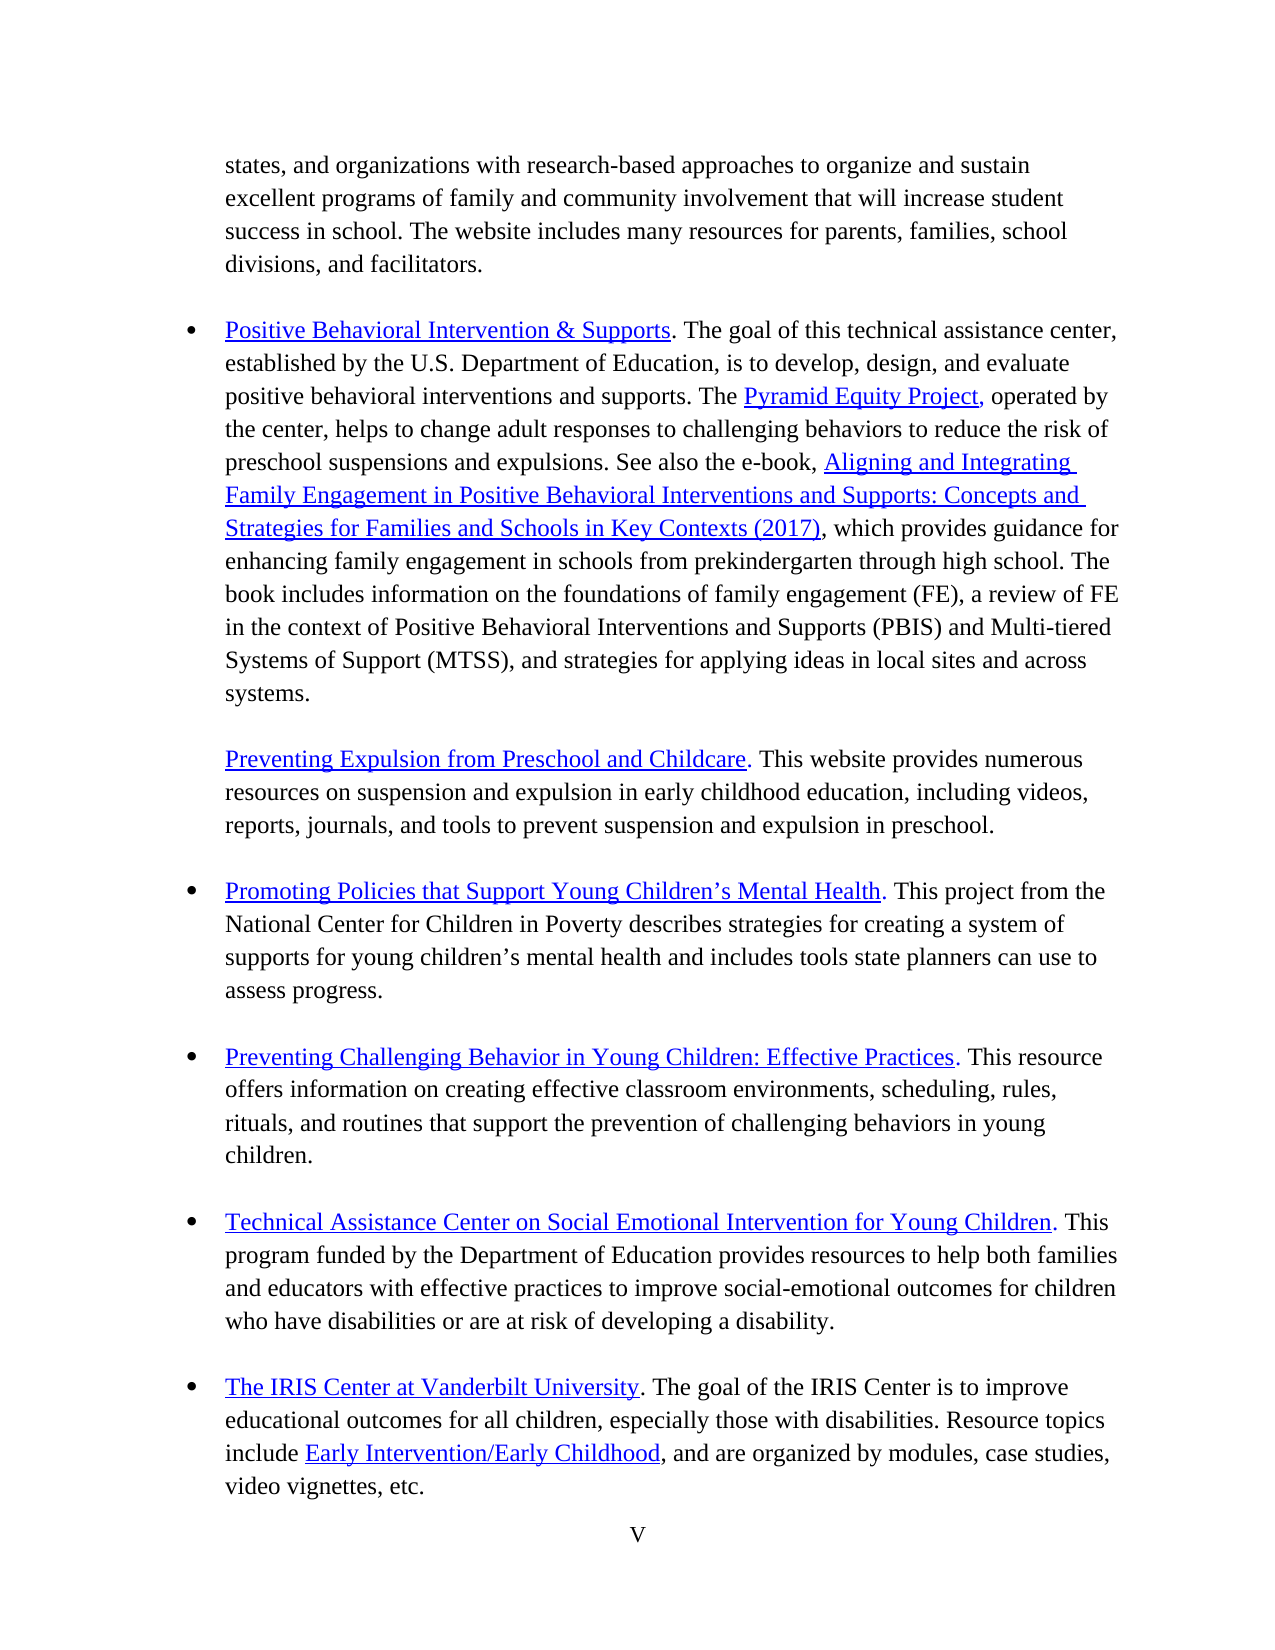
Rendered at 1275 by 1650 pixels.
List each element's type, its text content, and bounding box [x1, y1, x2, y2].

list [187, 150, 1125, 278]
list The IRIS Center at Vanderbilt University. The goal of the IRIS Center is to improve educational outcomes for all children, especially those with disabilities. Resource topics include Early Intervention/Early Childhood, and are organized by modules, case studies, video vignettes, etc. [187, 1372, 1125, 1499]
list Preventing Challenging Behavior in Young Children: Effective Practices. This resource offers information on creating effective classroom environments, scheduling, rules, rituals, and routines that support the prevention of challenging behaviors in young children. [187, 1042, 1125, 1169]
list Positive Behavioral Intervention & Supports. The goal of this technical assistance center, established by the U.S. Department of Education, is to develop, design, and evaluate positive behavioral interventions and supports. The Pyramid Equity Project, operated by the center, helps to change adult responses to challenging behaviors to reduce the risk of preschool suspensions and expulsions. See also the e-book, Aligning and Integrating Family Engagement in Positive Behavioral Interventions and Supports: Concepts and Strategies for Families and Schools in Key Contexts (2017), which provides guidance for enhancing family engagement in schools from prekindergarten through high school. The book includes information on the foundations of family engagement (FE), a review of FE in the context of Positive Behavioral Interventions and Supports (PBIS) and Multi-tiered Systems of Support (MTSS), and strategies for applying ideas in local sites and across systems. Preventing Expulsion from Preschool and Childcare. This website provides numerous resources on suspension and expulsion in early childhood education, including videos, reports, journals, and tools to prevent suspension and expulsion in preschool. [187, 315, 1125, 839]
list Technical Assistance Center on Social Emotional Intervention for Young Children. This program funded by the Department of Education provides resources to help both families and educators with effective practices to improve social-emotional outcomes for children who have disabilities or are at risk of developing a disability. [187, 1207, 1125, 1334]
list Promoting Policies that Support Young Children’s Mental Health. This project from the National Center for Children in Poverty describes strategies for creating a system of supports for young children’s mental health and includes tools state planners can use to assess progress. [187, 876, 1125, 1004]
